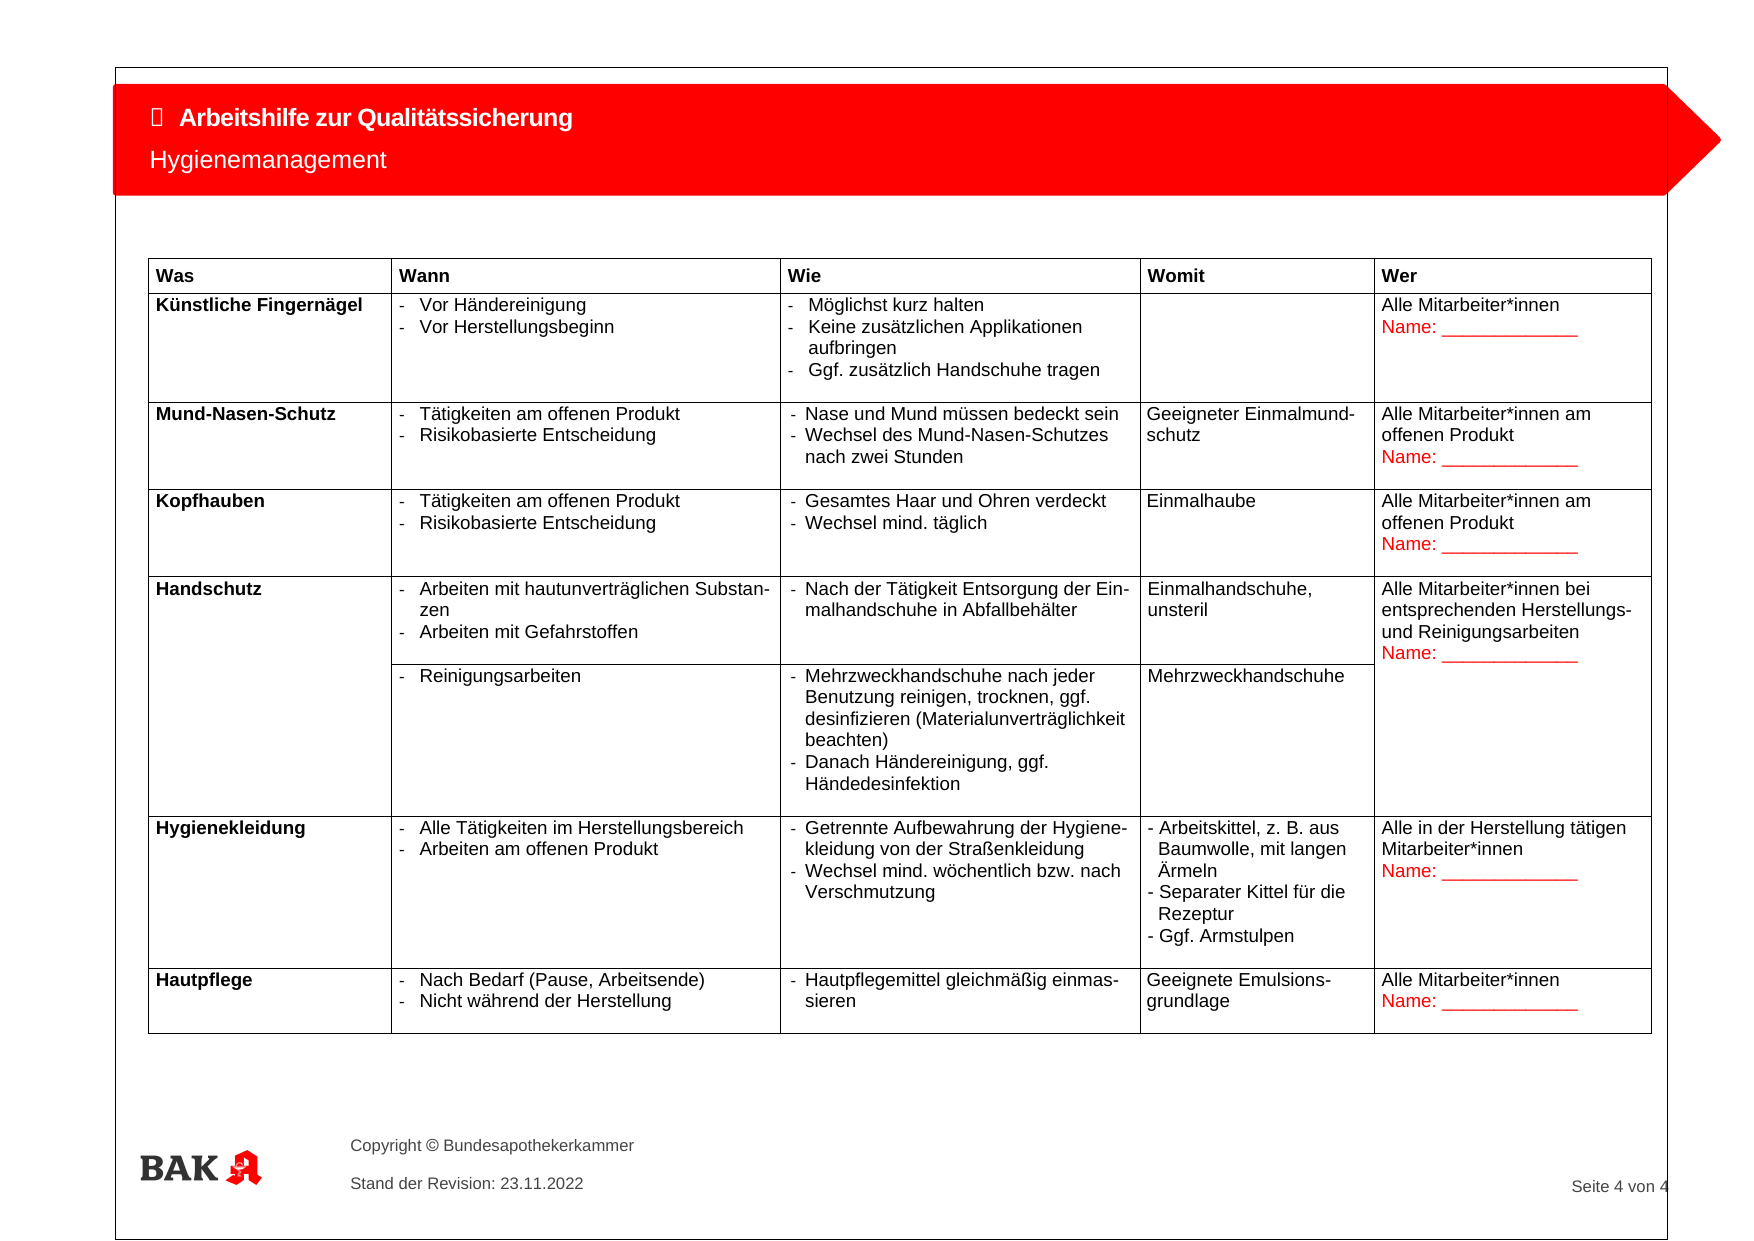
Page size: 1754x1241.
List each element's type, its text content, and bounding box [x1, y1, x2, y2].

table_cell Vor Händereinigung Vor Herstellungsbeginn [392, 294, 780, 402]
table_cell Getrennte Aufbewahrung der Hygienekleidung von der Straßenkleidung Wechsel mind. wöchentlich bzw. nach Verschmutzung [781, 817, 1140, 967]
table_header Womit [1141, 259, 1374, 293]
table_header Wann [392, 259, 780, 293]
table_header Wer [1375, 259, 1651, 293]
table_cell Nase und Mund müssen bedeckt sein Wechsel des Mund-Nasen-Schutzes nach zwei Stunden [781, 403, 1140, 489]
table_cell Geeignete Emulsionsgrundlage [1141, 969, 1374, 1033]
table_cell Mund-Nasen-Schutz [149, 403, 391, 489]
table_cell Hautpflegemittel gleichmäßig einmassieren [781, 969, 1140, 1033]
table_cell Nach der Tätigkeit Entsorgung der Einmalhandschuhe in Abfallbehälter [781, 577, 1140, 663]
table_cell Nach Bedarf (Pause, Arbeitsende) Nicht während der Herstellung [392, 969, 780, 1033]
table_cell Künstliche Fingernägel [149, 294, 391, 402]
table_cell Arbeiten mit hautunverträglichen Substanzen Arbeiten mit Gefahrstoffen [392, 577, 780, 663]
table_cell Alle Mitarbeiter*innen am offenen Produkt Name: _____________ [1375, 403, 1651, 489]
table_cell Möglichst kurz halten Keine zusätzlichen Applikationen aufbringen Ggf. zusätzlich Handschuhe tragen [781, 294, 1140, 402]
table_cell - Arbeitskittel, z. B. aus Baumwolle, mit langen Ärmeln - Separater Kittel für die Rezeptur - Ggf. Armstulpen [1141, 817, 1374, 967]
table_cell [1141, 294, 1374, 402]
table_cell Gesamtes Haar und Ohren verdeckt Wechsel mind. täglich [781, 490, 1140, 576]
table_cell Alle Mitarbeiter*innen Name: _____________ [1375, 294, 1651, 402]
table_cell Reinigungsarbeiten [392, 665, 780, 816]
table_cell Einmalhaube [1141, 490, 1374, 576]
table_cell Geeigneter Einmalmundschutz [1141, 403, 1374, 489]
table_cell Alle Mitarbeiter*innen am offenen Produkt Name: _____________ [1375, 490, 1651, 576]
table_cell Tätigkeiten am offenen Produkt Risikobasierte Entscheidung [392, 403, 780, 489]
table_cell Hautpflege [149, 969, 391, 1033]
table_cell Alle in der Herstellung tätigen Mitarbeiter*innen Name: _____________ [1375, 817, 1651, 967]
table_cell Einmalhandschuhe, unsteril [1141, 577, 1374, 663]
table_cell Alle Tätigkeiten im Herstellungsbereich Arbeiten am offenen Produkt [392, 817, 780, 967]
table_cell Alle Mitarbeiter*innen Name: _____________ [1375, 969, 1651, 1033]
table_cell Kopfhauben [149, 490, 391, 576]
table_header Wie [781, 259, 1140, 293]
table_cell Hygienekleidung [149, 817, 391, 967]
table_cell Mehrzweckhandschuhe nach jeder Benutzung reinigen, trocknen, ggf. desinfizieren (Materialunverträglichkeit beachten) Danach Händereinigung, ggf. Händedesinfektion [781, 665, 1140, 816]
table_cell Tätigkeiten am offenen Produkt Risikobasierte Entscheidung [392, 490, 780, 576]
table_header Was [149, 259, 391, 293]
table_cell Handschutz [149, 577, 391, 816]
table_cell Alle Mitarbeiter*innen bei entsprechenden Herstellungs- und Reinigungsarbeiten Name: _____________ [1375, 577, 1651, 816]
picture [140, 1150, 262, 1185]
table_cell Mehrzweckhandschuhe [1141, 665, 1374, 816]
